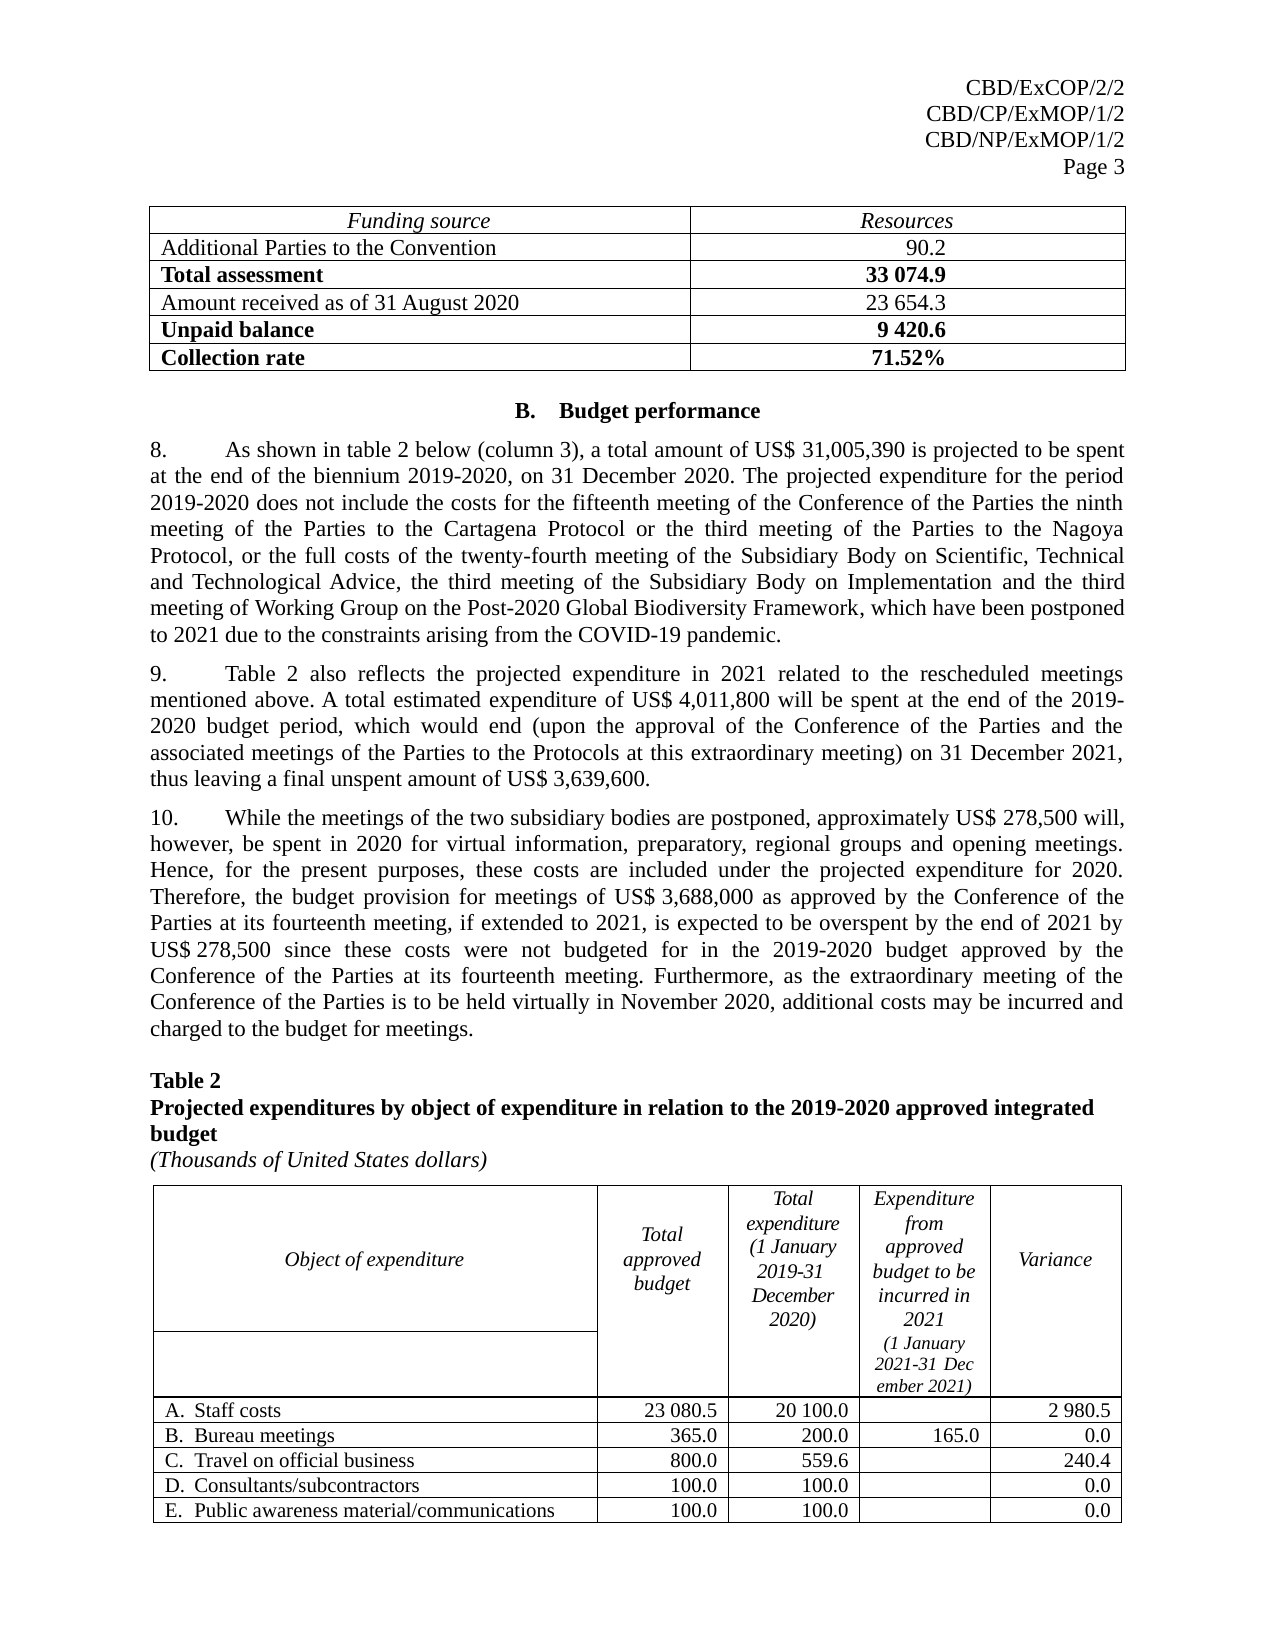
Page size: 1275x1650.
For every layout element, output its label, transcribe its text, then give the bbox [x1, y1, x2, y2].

table_cell [860, 1473, 990, 1497]
table_cell [860, 1498, 990, 1522]
table_cell 100.0 [598, 1498, 728, 1522]
table_cell 0.0 [991, 1423, 1121, 1447]
table_header Funding source [150, 207, 690, 233]
table_cell 23 654.3 [691, 289, 1125, 315]
table_header Variance [991, 1186, 1121, 1331]
table_cell Collection rate [150, 344, 690, 370]
table_cell 71.52% [691, 344, 1125, 370]
table_cell Total assessment [150, 261, 690, 288]
table_header Total approved budget [598, 1186, 728, 1331]
table_cell 165.0 [860, 1423, 990, 1447]
table_cell C. Travel on official business [154, 1448, 597, 1472]
table_cell B. Bureau meetings [154, 1423, 597, 1447]
list Budget performance [150, 397, 1125, 424]
table_cell A. Staff costs [154, 1398, 597, 1422]
table_cell Amount received as of 31 August 2020 [150, 289, 690, 315]
table_header Expenditure from approved budget to be incurred in 2021 [860, 1186, 990, 1331]
table_cell 100.0 [598, 1473, 728, 1497]
table_cell 23 080.5 [598, 1398, 728, 1422]
table_header Object of expenditure [154, 1186, 597, 1331]
list Table 2 also reflects the projected expenditure in 2021 related to the rescheduled meetings mentioned above. A total estimated expenditure of US$ 4,011,800 will be spent at the end of the 2019-2020 budget period, which would end (upon the approval of the Conference of the Parties and the associated meetings of the Parties to the Protocols at this extraordinary meeting) on 31 December 2021, thus leaving a final unspent amount of US$ 3,639,600. [150, 659, 1125, 791]
table_cell 200.0 [729, 1423, 859, 1447]
table_cell [598, 1331, 728, 1396]
table_cell 9 420.6 [691, 316, 1125, 343]
table_cell 90.2 [691, 234, 1125, 260]
table_cell 20 100.0 [729, 1398, 859, 1422]
table_cell [860, 1448, 990, 1472]
table_cell 240.4 [991, 1448, 1121, 1472]
table_cell [154, 1332, 597, 1396]
table_cell (1 January 2021-31 December 2021) [860, 1331, 990, 1396]
table_cell 100.0 [729, 1473, 859, 1497]
list (Thousands of United States dollars) [150, 1146, 1125, 1173]
list While the meetings of the two subsidiary bodies are postponed, approximately US$ 278,500 will, however, be spent in 2020 for virtual information, preparatory, regional groups and opening meetings. Hence, for the present purposes, these costs are included under the projected expenditure for 2020. Therefore, the budget provision for meetings of US$ 3,688,000 as approved by the Conference of the Parties at its fourteenth meeting, if extended to 2021, is expected to be overspent by the end of 2021 by US$ 278,500 since these costs were not budgeted for in the 2019-2020 budget approved by the Conference of the Parties at its fourteenth meeting. Furthermore, as the extraordinary meeting of the Conference of the Parties is to be held virtually in November 2020, additional costs may be incurred and charged to the budget for meetings. [150, 804, 1125, 1041]
table_cell 0.0 [991, 1473, 1121, 1497]
table_cell 800.0 [598, 1448, 728, 1472]
list Table 2 Projected expenditures by object of expenditure in relation to the 2019-2020 approved integrated budget [150, 1067, 1125, 1146]
table_header Resources [691, 207, 1125, 233]
table_header Total expenditure (1 January 2019-31 December 2020) [729, 1186, 859, 1331]
table_cell 365.0 [598, 1423, 728, 1447]
table_cell D. Consultants/subcontractors [154, 1473, 597, 1497]
table_cell [991, 1331, 1121, 1396]
list As shown in table 2 below (column 3), a total amount of US$ 31,005,390 is projected to be spent at the end of the biennium 2019-2020, on 31 December 2020. The projected expenditure for the period 2019-2020 does not include the costs for the fifteenth meeting of the Conference of the Parties the ninth meeting of the Parties to the Cartagena Protocol or the third meeting of the Parties to the Nagoya Protocol, or the full costs of the twenty-fourth meeting of the Subsidiary Body on Scientific, Technical and Technological Advice, the third meeting of the Subsidiary Body on Implementation and the third meeting of Working Group on the Post-2020 Global Biodiversity Framework, which have been postponed to 2021 due to the constraints arising from the COVID-19 pandemic. [150, 436, 1125, 647]
table_cell Unpaid balance [150, 316, 690, 343]
table_cell 559.6 [729, 1448, 859, 1472]
table_cell E. Public awareness material/communications [154, 1498, 597, 1522]
table_cell 33 074.9 [691, 261, 1125, 288]
table_cell [729, 1331, 859, 1396]
table_cell 2 980.5 [991, 1398, 1121, 1422]
table_cell 100.0 [729, 1498, 859, 1522]
table_cell 0.0 [991, 1498, 1121, 1522]
table_cell [860, 1398, 990, 1422]
table_cell Additional Parties to the Convention [150, 234, 690, 260]
